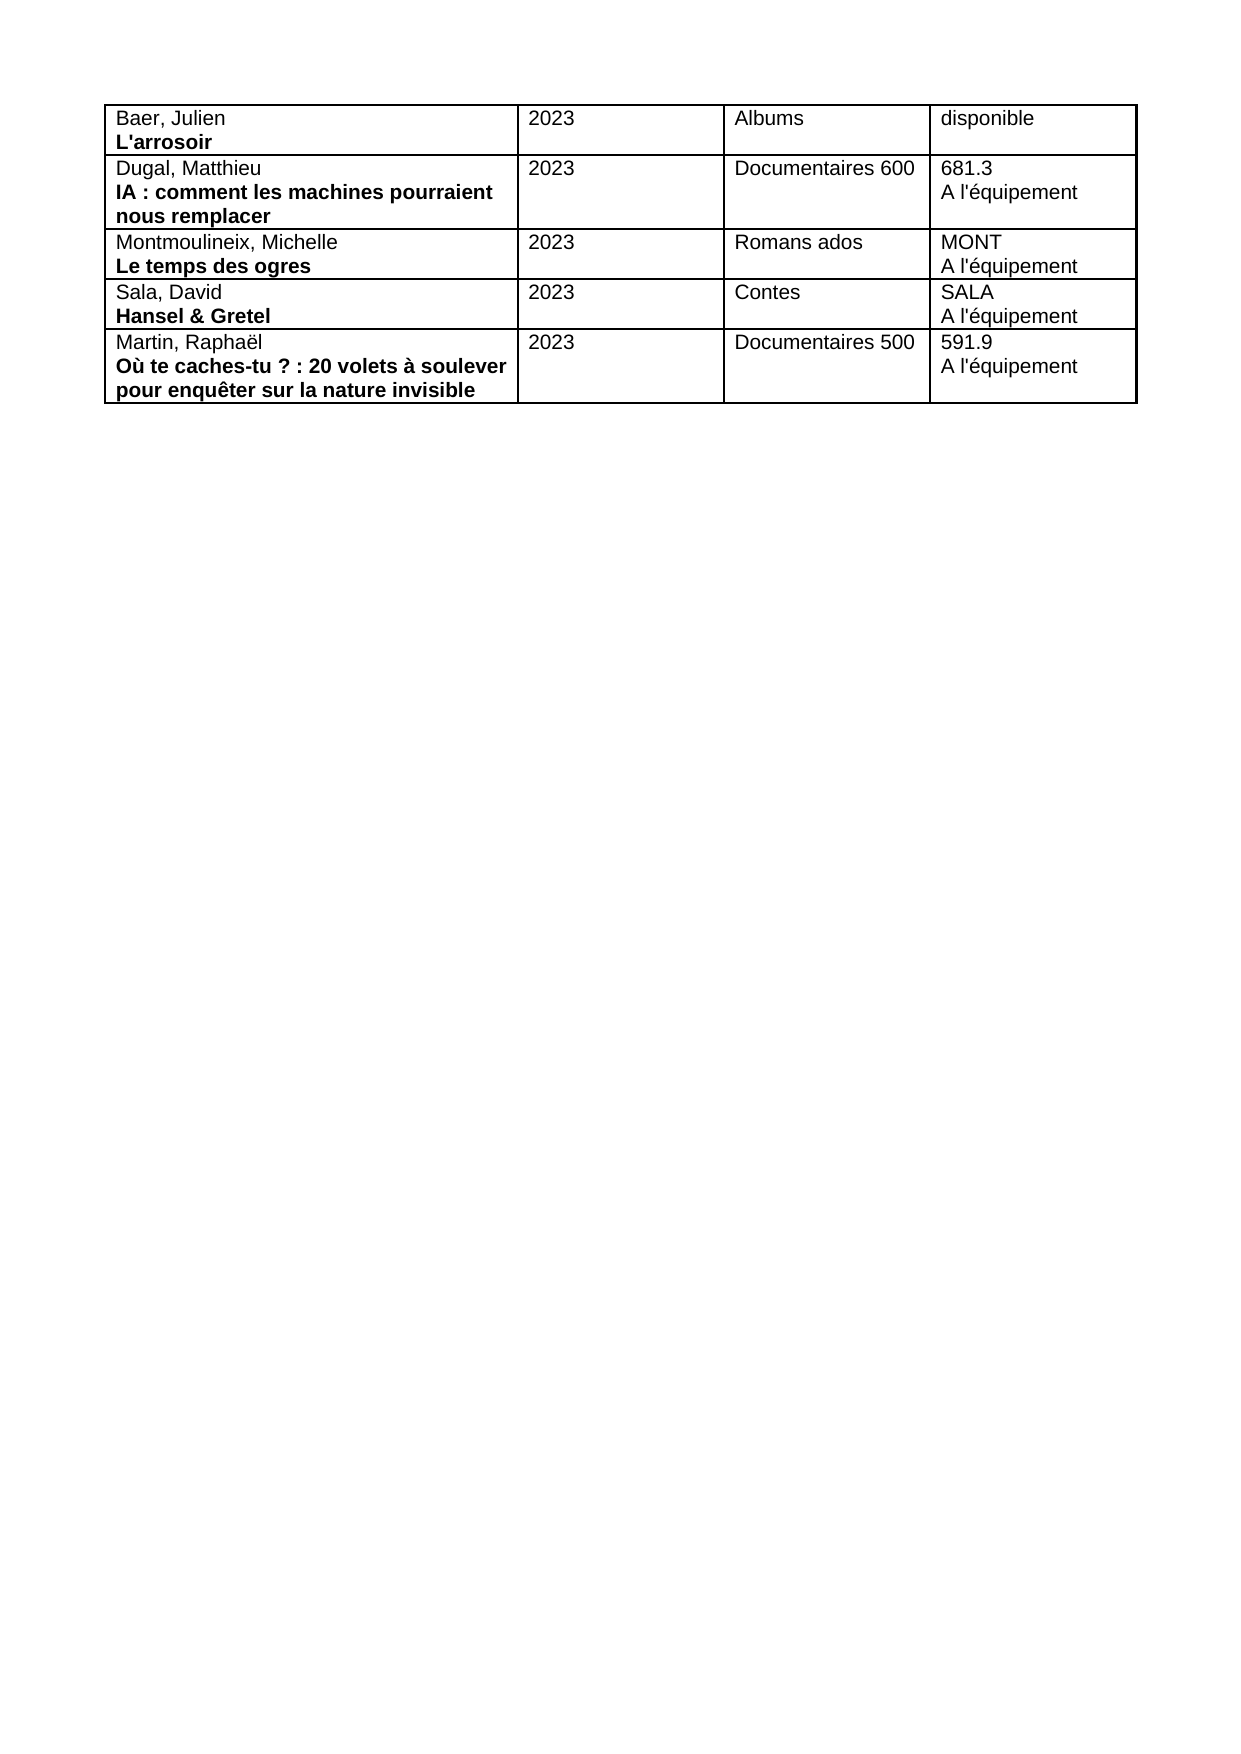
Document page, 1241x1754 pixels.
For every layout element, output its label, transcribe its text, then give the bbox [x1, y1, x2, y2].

table_cell Contes [725, 280, 929, 328]
table_cell Montmoulineix, Michelle Le temps des ogres [106, 230, 517, 278]
table_cell Albums [725, 106, 929, 154]
table_cell Documentaires 600 [725, 156, 929, 228]
table_cell 2023 [519, 280, 723, 328]
table_cell 2023 [519, 156, 723, 228]
table_cell MONT A l'équipement [931, 230, 1135, 278]
table_cell 591.9 A l'équipement [931, 330, 1135, 402]
table_cell SALA A l'équipement [931, 280, 1135, 328]
table_cell Martin, Raphaël Où te caches-tu ? : 20 volets à soulever pour enquêter sur la nature invisible [106, 330, 517, 402]
table_cell Documentaires 500 [725, 330, 929, 402]
table_cell Sala, David Hansel & Gretel [106, 280, 517, 328]
table_cell 2023 [519, 106, 723, 154]
table_cell Romans ados [725, 230, 929, 278]
table_cell disponible [931, 106, 1135, 154]
table_cell 2023 [519, 230, 723, 278]
table_cell 2023 [519, 330, 723, 402]
table_cell Baer, Julien L'arrosoir [106, 106, 517, 154]
table_cell Dugal, Matthieu IA : comment les machines pourraient nous remplacer [106, 156, 517, 228]
table_cell 681.3 A l'équipement [931, 156, 1135, 228]
